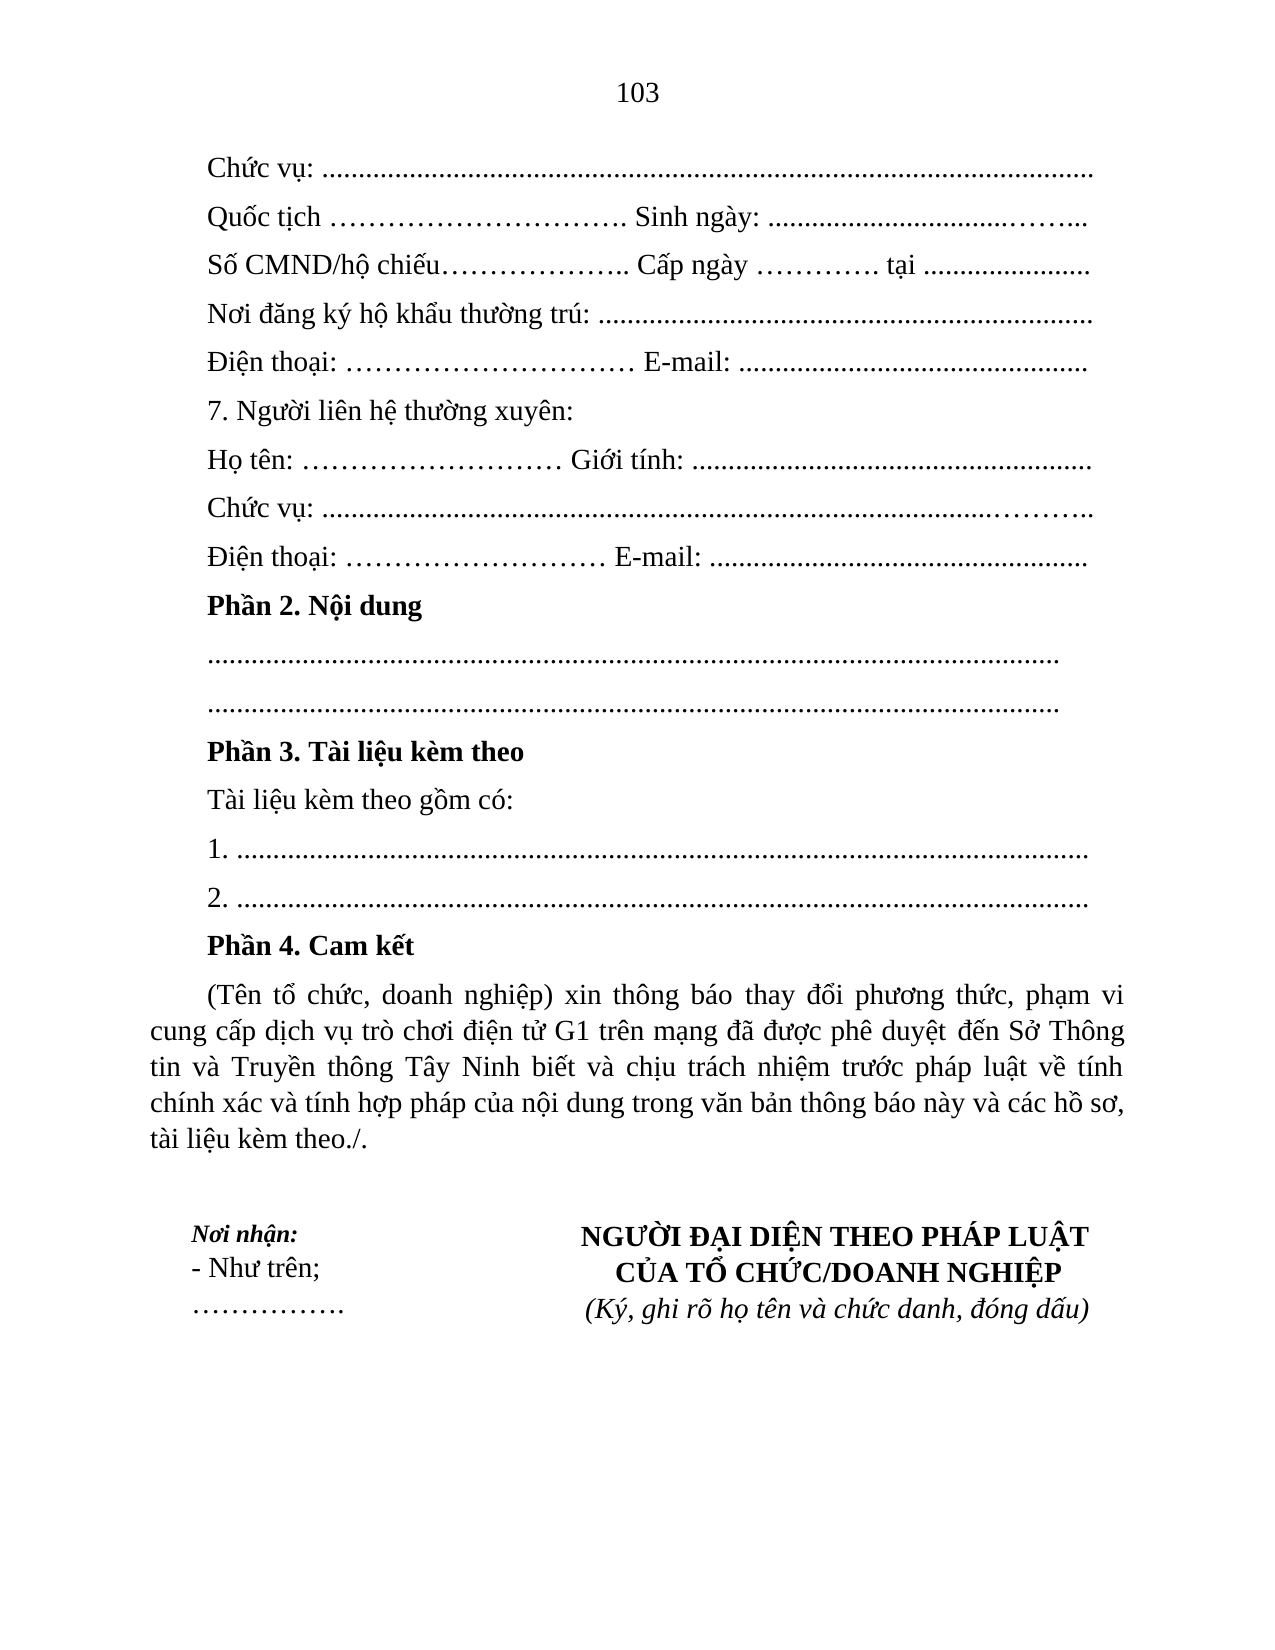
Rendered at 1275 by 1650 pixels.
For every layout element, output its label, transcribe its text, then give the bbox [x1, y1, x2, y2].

text Phần 4. Cam kết [150, 928, 1125, 962]
text (Tên tổ chức, doanh nghiệp) xin thông báo thay đổi phương thức, phạm vi cung cấp dịch vụ trò chơi điện tử G1 trên mạng đã được phê duyệt đến Sở Thông tin và Truyền thông Tây Ninh biết và chịu trách nhiệm trước pháp luật về tính chính xác và tính hợp pháp của nội dung trong văn bản thông báo này và các hồ sơ, tài liệu kèm theo./. [150, 977, 1125, 1155]
text Số CMND/hộ chiếu……………….. Cấp ngày …………. tại ....................... [150, 247, 1125, 281]
text Chức vụ: .......................................................................................................... [150, 150, 1125, 183]
table_header NGƯỜI ĐẠI DIỆN THEO PHÁP LUẬT CỦA TỔ CHỨC/DOANH NGHIỆP (Ký, ghi rõ họ tên và chức danh, đóng dấu) [552, 1219, 1125, 1340]
text Quốc tịch …………………………. Sinh ngày: .................................……... [150, 199, 1125, 232]
text Điện thoại: ……………………… E-mail: .................................................... [150, 539, 1125, 573]
text Nơi đăng ký hộ khẩu thường trú: .................................................................... [150, 296, 1125, 329]
text 7. Người liên hệ thường xuyên: [150, 393, 1125, 427]
text Phần 2. Nội dung [150, 588, 1125, 621]
text ..................................................................................................................... [150, 685, 1125, 719]
text Điện thoại: ………………………… E-mail: ................................................ [150, 344, 1125, 378]
text ..................................................................................................................... [150, 636, 1125, 670]
text Phần 3. Tài liệu kèm theo [150, 734, 1125, 767]
text 1. ..................................................................................................................... [150, 831, 1125, 864]
text 2. ..................................................................................................................... [150, 880, 1125, 913]
text Họ tên: ……………………… Giới tính: ....................................................... [150, 442, 1125, 475]
table_header Nơi nhận: - Như trên; ……………. [180, 1219, 552, 1340]
text Chức vụ: ............................................................................................……….. [150, 491, 1125, 524]
text Tài liệu kèm theo gồm có: [150, 782, 1125, 816]
